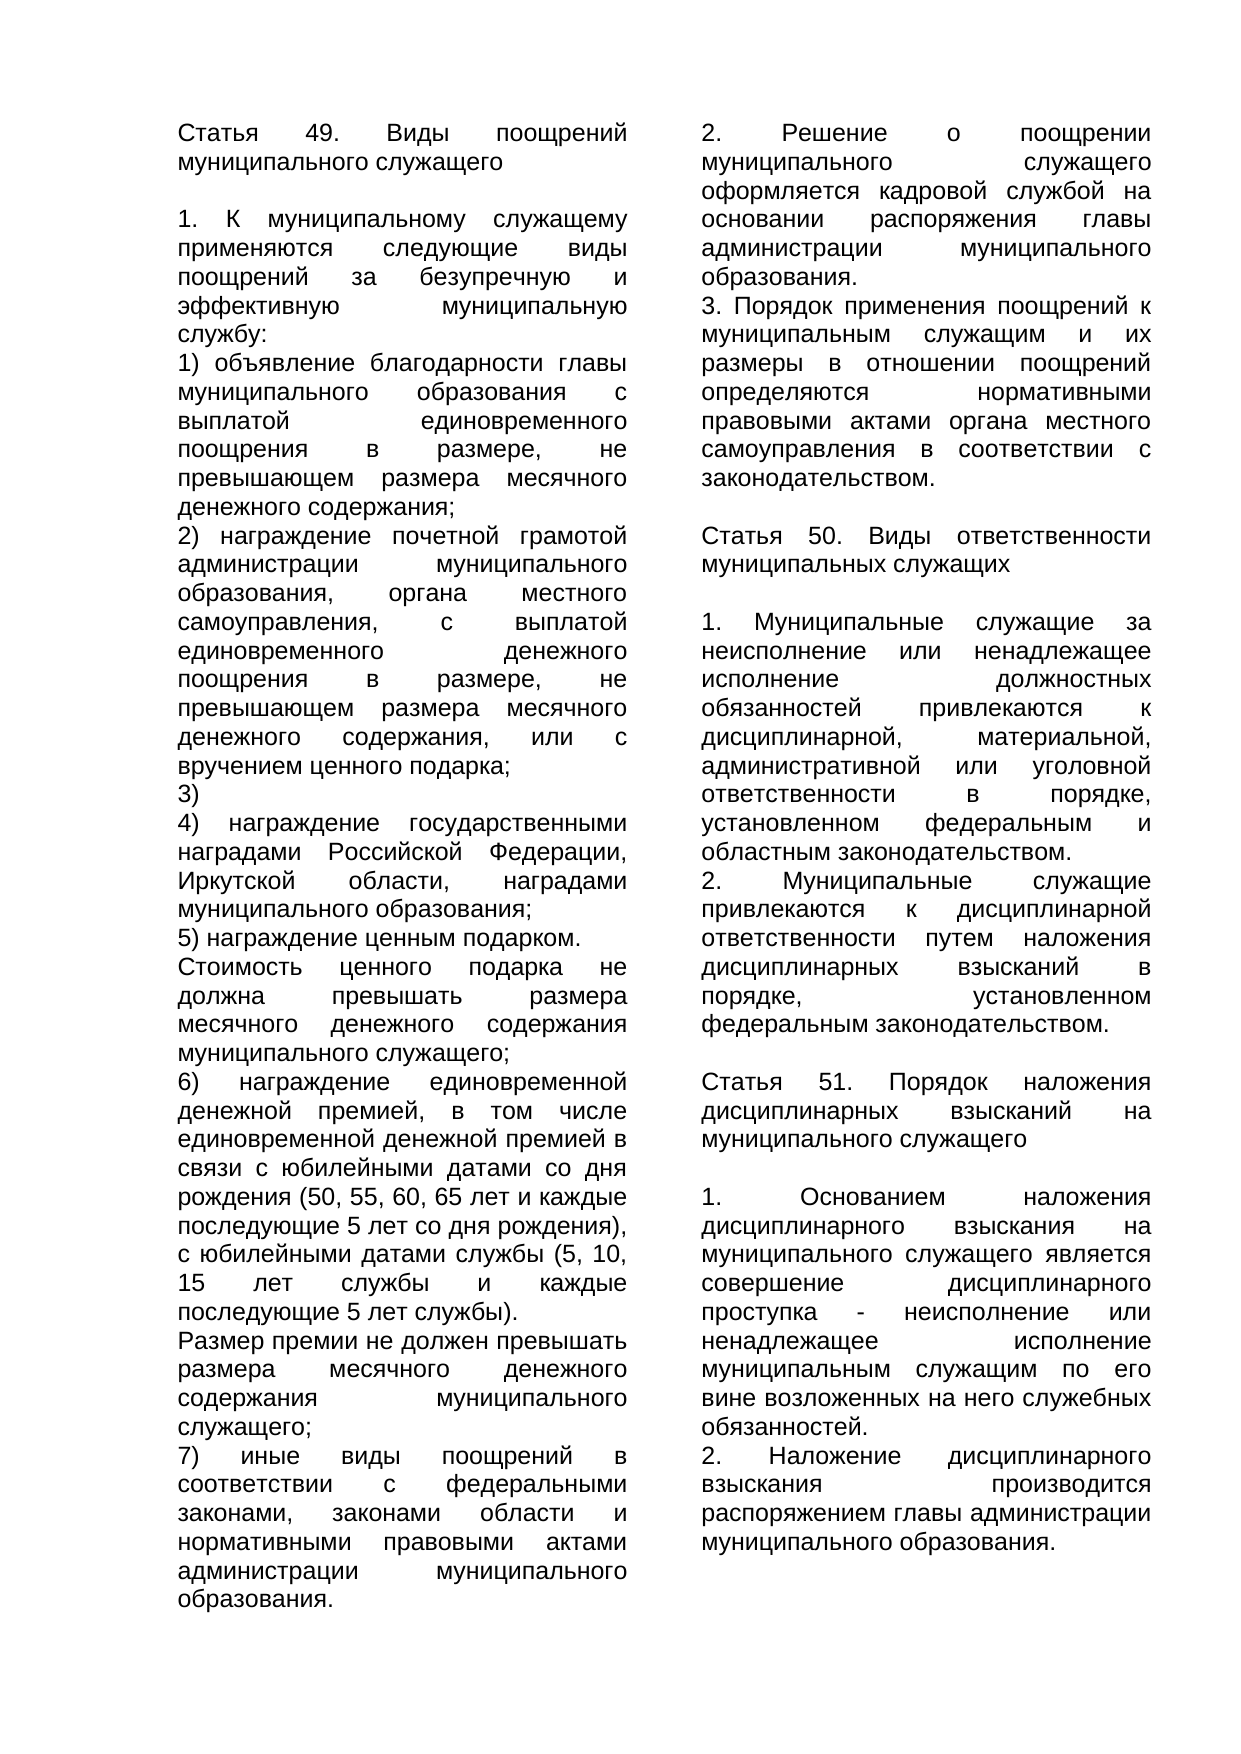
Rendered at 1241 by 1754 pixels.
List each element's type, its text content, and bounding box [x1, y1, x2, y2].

text Размер премии не должен превышать размера месячного денежного содержания муниципального служащего; [177, 1326, 627, 1441]
text 3. Порядок применения поощрений к муниципальным служащим и их размеры в отношении поощрений определяются нормативными правовыми актами органа местного самоуправления в соответствии с законодательством. [701, 291, 1152, 492]
text 1) объявление благодарности главы муниципального образования с выплатой единовременного поощрения в размере, не превышающем размера месячного денежного содержания; [177, 348, 627, 521]
text Статья 51. Порядок наложения дисциплинарных взысканий на муниципального служащего [701, 1067, 1152, 1153]
text 5) награждение ценным подарком. [177, 923, 627, 952]
text 2. Муниципальные служащие привлекаются к дисциплинарной ответственности путем наложения дисциплинарных взысканий в порядке, установленном федеральным законодательством. [701, 866, 1152, 1038]
text Статья 49. Виды поощрений муниципального служащего [177, 118, 627, 176]
text Стоимость ценного подарка не должна превышать размера месячного денежного содержания муниципального служащего; [177, 952, 627, 1067]
text 2) награждение почетной грамотой администрации муниципального образования, органа местного самоуправления, с выплатой единовременного денежного поощрения в размере, не превышающем размера месячного денежного содержания, или с вручением ценного подарка; [177, 521, 627, 779]
text 3) [177, 779, 627, 808]
text 1. Основанием наложения дисциплинарного взыскания на муниципального служащего является совершение дисциплинарного проступка - неисполнение или ненадлежащее исполнение муниципальным служащим по его вине возложенных на него служебных обязанностей. [701, 1182, 1152, 1441]
text 2. Решение о поощрении муниципального служащего оформляется кадровой службой на основании распоряжения главы администрации муниципального образования. [701, 118, 1152, 291]
text 1. К муниципальному служащему применяются следующие виды поощрений за безупречную и эффективную муниципальную службу: [177, 204, 627, 348]
text 6) награждение единовременной денежной премией, в том числе единовременной денежной премией в связи с юбилейными датами со дня рождения (50, 55, 60, 65 лет и каждые последующие 5 лет со дня рождения), с юбилейными датами службы (5, 10, 15 лет службы и каждые последующие 5 лет службы). [177, 1067, 627, 1326]
text 1. Муниципальные служащие за неисполнение или ненадлежащее исполнение должностных обязанностей привлекаются к дисциплинарной, материальной, административной или уголовной ответственности в порядке, установленном федеральным и областным законодательством. [701, 607, 1152, 866]
text 2. Наложение дисциплинарного взыскания производится распоряжением главы администрации муниципального образования. [701, 1441, 1152, 1556]
text 4) награждение государственными наградами Российской Федерации, Иркутской области, наградами муниципального образования; [177, 808, 627, 923]
text Статья 50. Виды ответственности муниципальных служащих [701, 521, 1152, 578]
text 7) иные виды поощрений в соответствии с федеральными законами, законами области и нормативными правовыми актами администрации муниципального образования. [177, 1441, 627, 1613]
